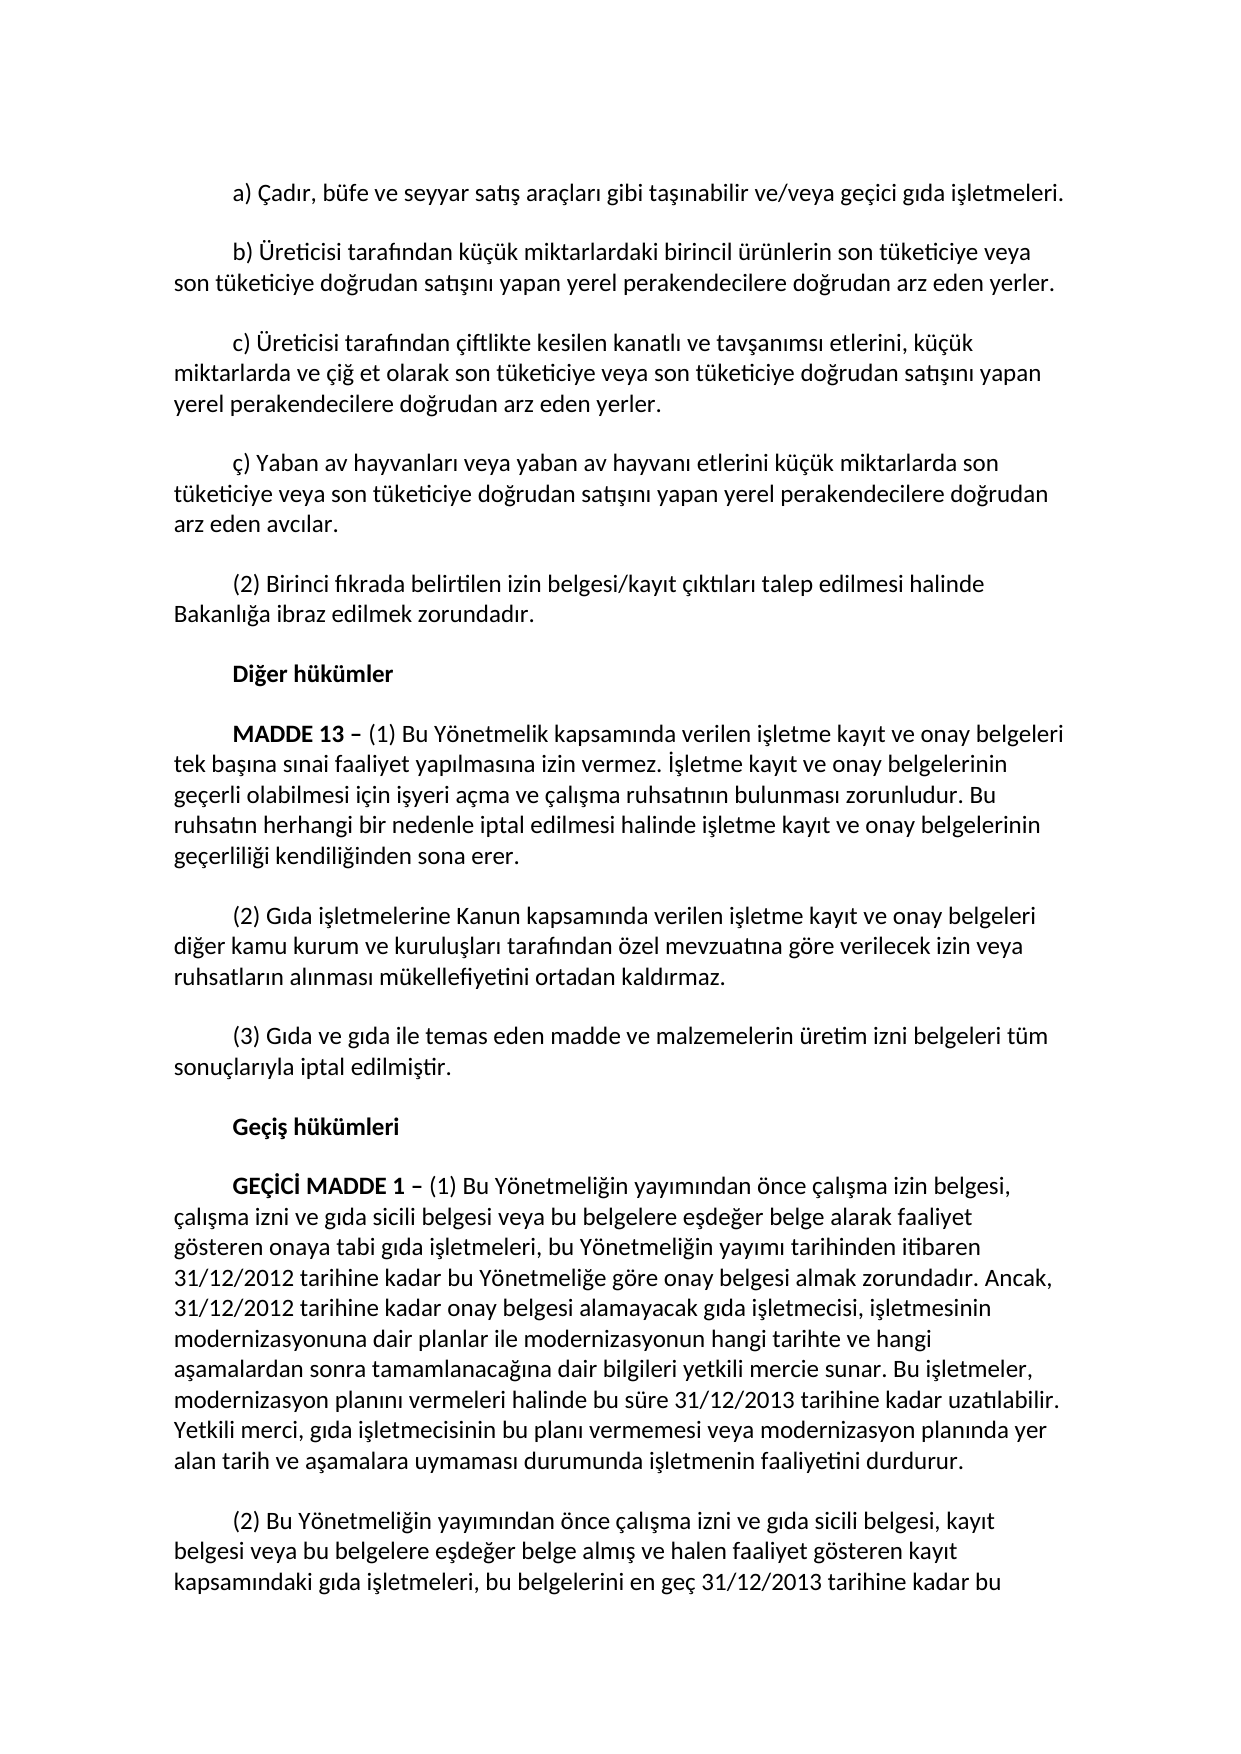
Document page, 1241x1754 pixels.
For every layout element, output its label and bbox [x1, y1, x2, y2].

table_header [146, 148, 1094, 1596]
